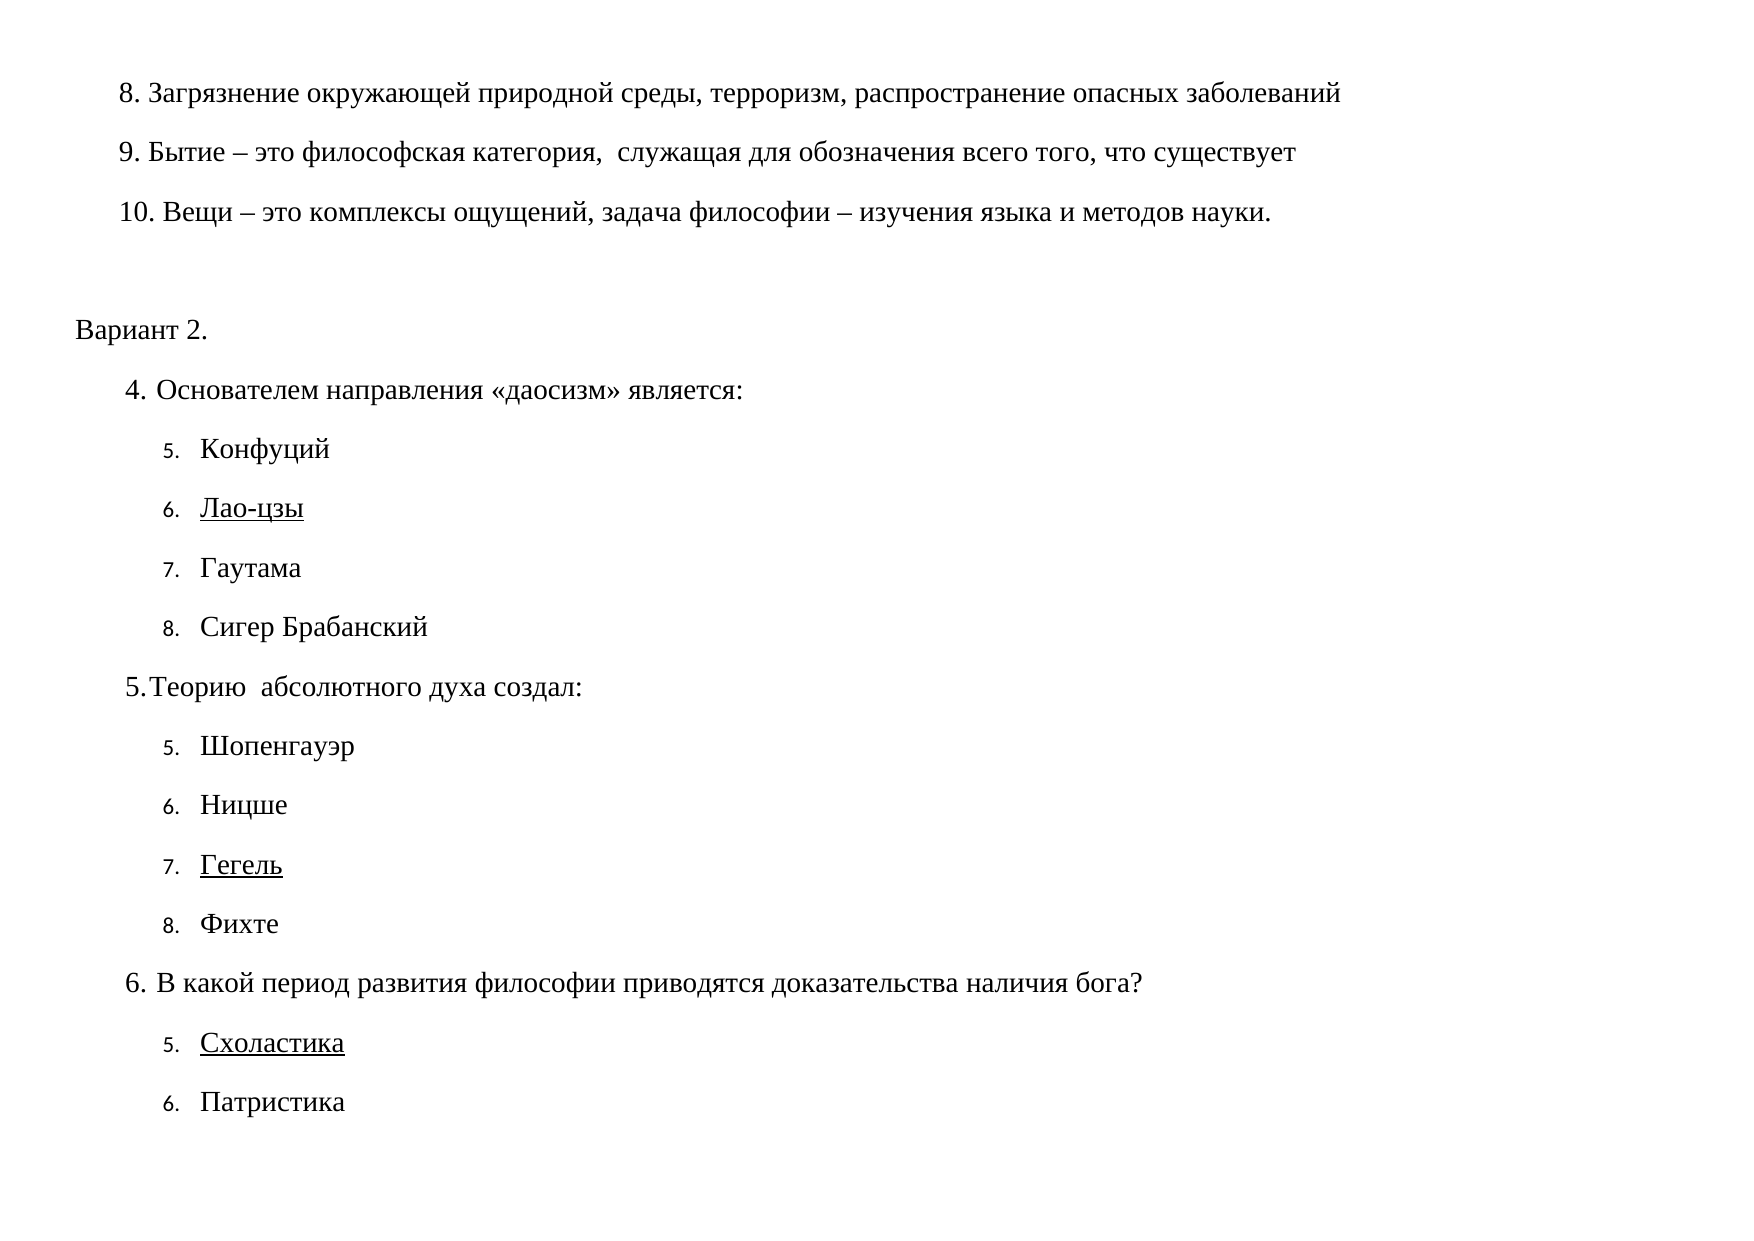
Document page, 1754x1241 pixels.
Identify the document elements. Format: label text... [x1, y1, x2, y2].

list Патристика [162, 1084, 1679, 1118]
list Гаутама [162, 550, 1679, 583]
list Гегель [162, 847, 1679, 880]
list Лао-цзы [162, 491, 1679, 524]
list Теорию абсолютного духа создал: [125, 669, 1679, 702]
list Ницше [162, 787, 1679, 821]
list Основателем направления «даосизм» является: [125, 372, 1679, 405]
list Схоластика [162, 1025, 1679, 1058]
list В какой период развития философии приводятся доказательства наличия бога? [125, 966, 1679, 999]
text 10. Вещи – это комплексы ощущений, задача философии – изучения языка и методов науки. [75, 194, 1679, 227]
list Конфуций [162, 431, 1679, 465]
text 9. Бытие – это философская категория, служащая для обозначения всего того, что существует [75, 134, 1679, 168]
list Фихте [162, 906, 1679, 940]
text Вариант 2. [75, 312, 1679, 346]
list Сигер Брабанский [162, 609, 1679, 643]
list Шопенгауэр [162, 728, 1679, 762]
text 8. Загрязнение окружающей природной среды, терроризм, распространение опасных заболеваний [75, 75, 1679, 108]
